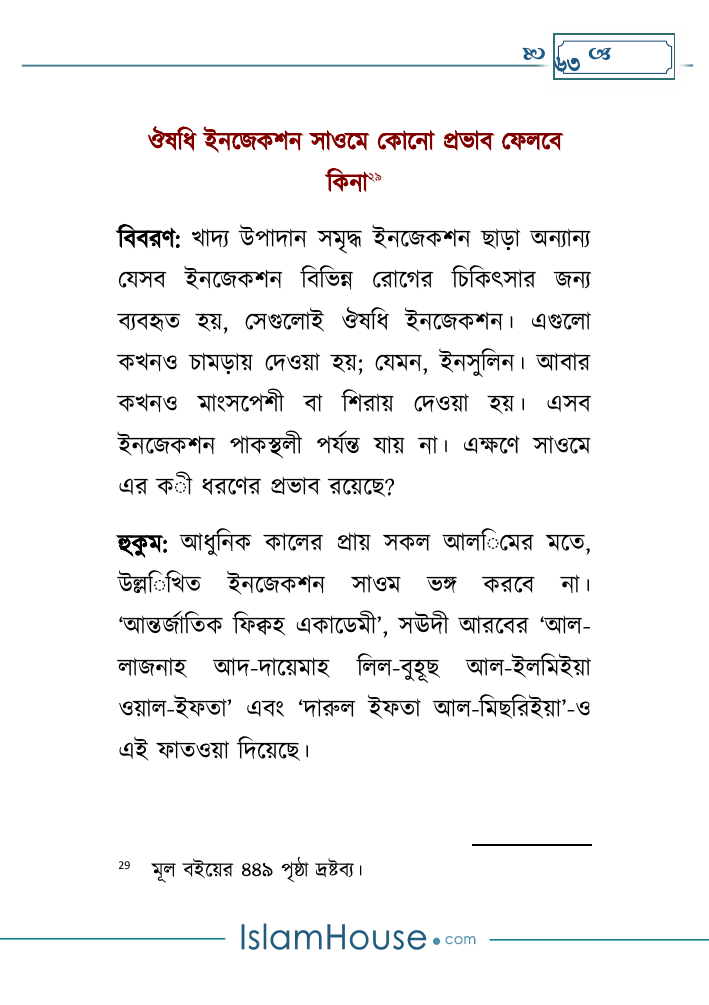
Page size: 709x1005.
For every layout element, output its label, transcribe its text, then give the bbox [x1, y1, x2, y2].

text হুকুম: আধুনিক কালের প্রায় সকল আলিমের মতে, উল্লিখিত ইনজেকশন সাওম ভঙ্গ করবে না। ‘আন্তর্জাতিক ফিক্বহ একাডেমী’, সঊদী আরবের ‘আল-লাজনাহ আদ-দায়েমাহ লিল-বুহূছ আল-ইলমিইয়া ওয়াল-ইফতা’ এবং ‘দারুল ইফতা আল-মিছরিইয়া’-ও এই ফাতওয়া দিয়েছে। [118, 520, 591, 769]
text বিবরণ: খাদ্য উপাদান সমৃদ্ধ ইনজেকশন ছাড়া অন্যান্য যেসব ইনজেকশন বিভিন্ন রোগের চিকিৎসার জন্য ব্যবহৃত হয়, সেগুলোই ঔষধি ইনজেকশন। এগুলো কখনও চামড়ায় দেওয়া হয়; যেমন, ইনসুলিন। আবার কখনও মাংসপেশী বা শিরায় দেওয়া হয়। এসব ইনজেকশন পাকস্থলী পর্যন্ত যায় না। এক্ষণে সাওমে এর কী ধরণের প্রভাব রয়েছে? [118, 216, 591, 506]
picture [233, 919, 709, 956]
text ঔষধি ইনজেকশন সাওমে কোনো প্রভাব ফেলবে কিনা [118, 118, 591, 201]
picture [0, 918, 226, 955]
